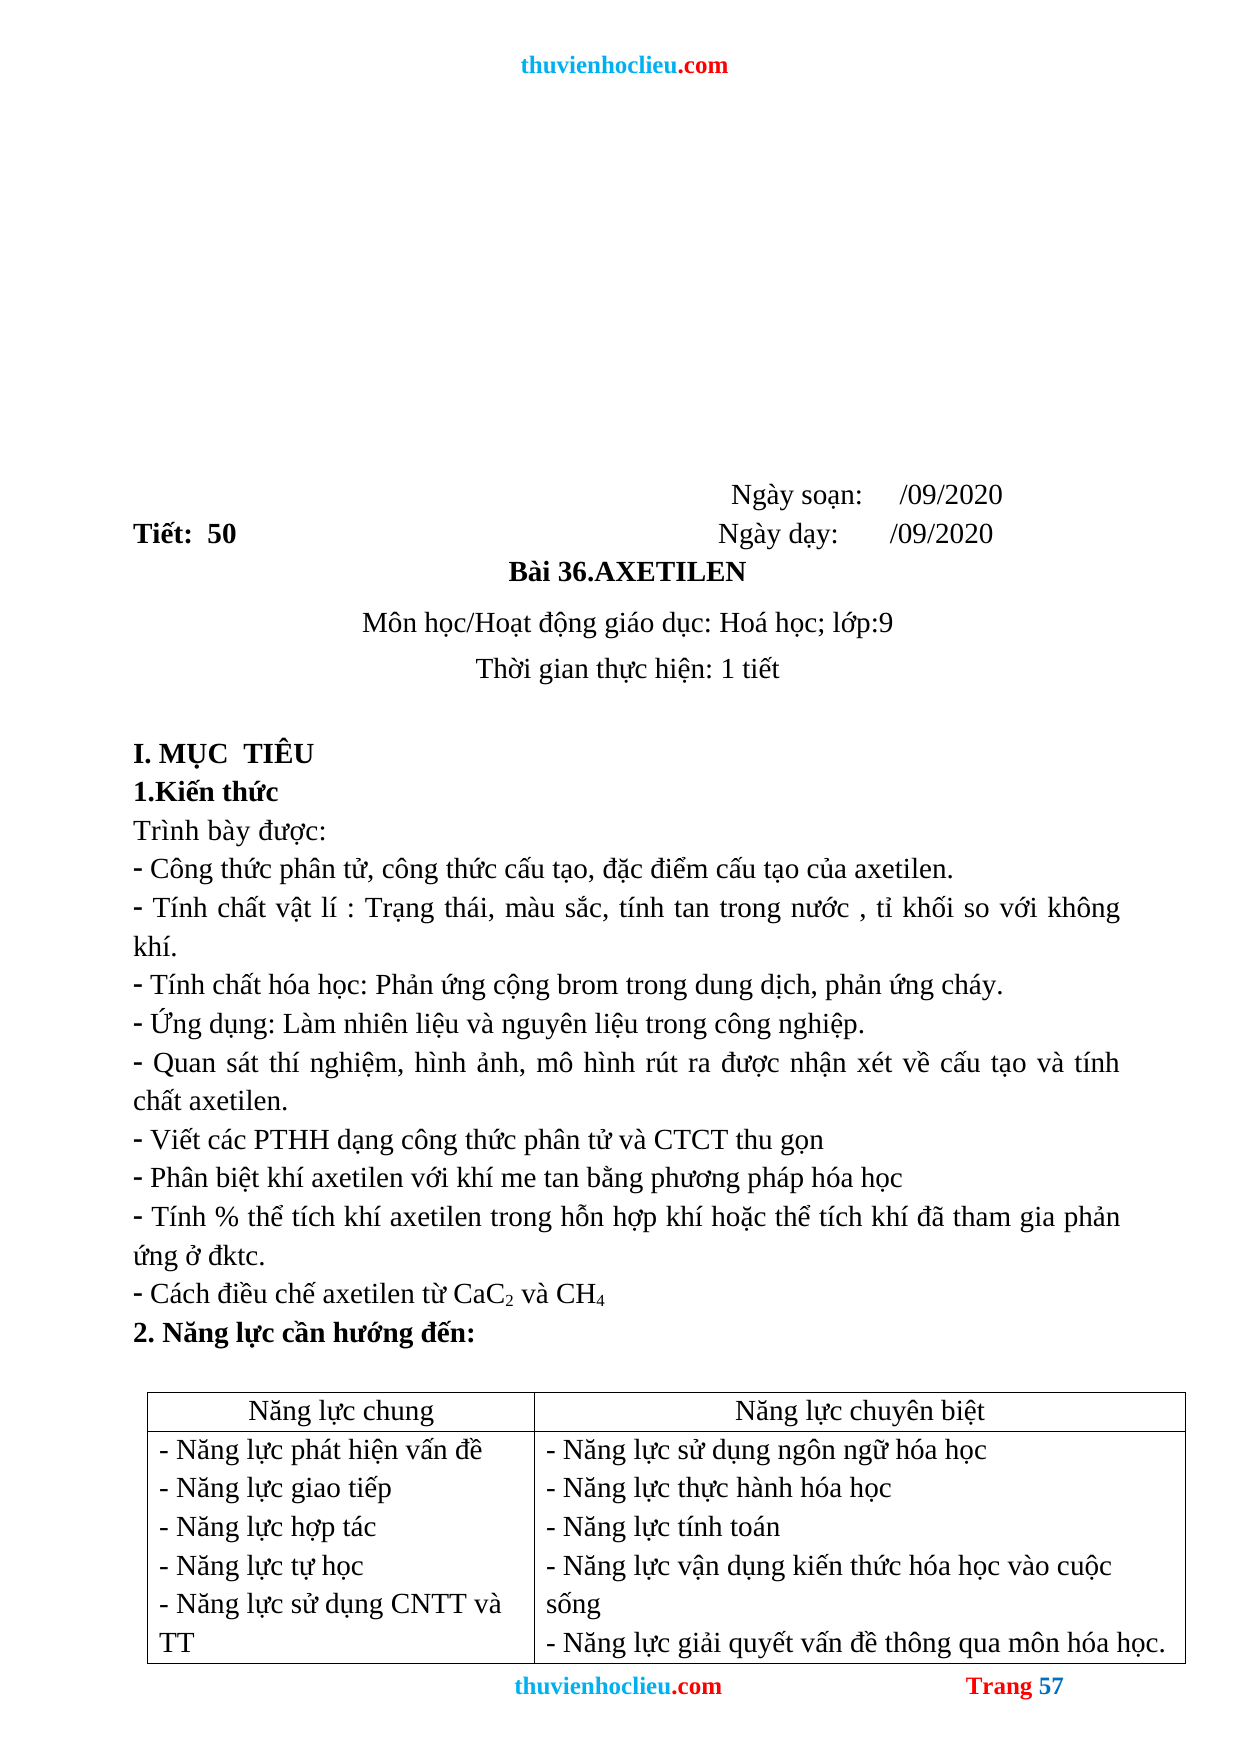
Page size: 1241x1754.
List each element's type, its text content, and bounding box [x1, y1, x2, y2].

text Bài 36.AXETILEN [133, 554, 1122, 588]
text Cách điều chế axetilen từ CaC2 và CH4 [133, 1276, 1122, 1310]
text Môn học/Hoạt động giáo dục: Hoá học; lớp:9 [133, 605, 1122, 639]
text Công thức phân tử, công thức cấu tạo, đặc điểm cấu tạo của axetilen. [133, 852, 1122, 885]
text Tính chất hóa học: Phản ứng cộng brom trong dung dịch, phản ứng cháy. [133, 967, 1122, 1001]
text Viết các PTHH dạng công thức phân tử và CTCT thu gọn [133, 1122, 1122, 1156]
text I. MỤC TIÊU [133, 736, 1122, 769]
text 2. Năng lực cần hướng đến: [133, 1315, 1122, 1349]
text Tính chất vật lí : Trạng thái, màu sắc, tính tan trong nước , tỉ khối so với không khí. [133, 890, 1122, 962]
table_header Năng lực chung [148, 1393, 534, 1431]
table_cell - Năng lực sử dụng ngôn ngữ hóa học - Năng lực thực hành hóa học - Năng lực tính toán - Năng lực vận dụng kiến thức hóa học vào cuộc sống - Năng lực giải quyết vấn đề thông qua môn hóa học. [535, 1432, 1185, 1663]
text Tiết: 50 Ngày dạy: /09/2020 [133, 516, 1122, 549]
text Trình bày được: [133, 813, 1122, 847]
text Quan sát thí nghiệm, hình ảnh, mô hình rút ra được nhận xét về cấu tạo và tính chất axetilen. [133, 1045, 1122, 1117]
text Ngày soạn: /09/2020 [133, 477, 1122, 511]
table_header Năng lực chuyên biệt [535, 1393, 1185, 1431]
table_cell - Năng lực phát hiện vấn đề - Năng lực giao tiếp - Năng lực hợp tác - Năng lực tự học - Năng lực sử dụng CNTT và TT [148, 1432, 534, 1663]
text Phân biệt khí axetilen với khí me tan bằng phương pháp hóa học [133, 1161, 1122, 1194]
text Ứng dụng: Làm nhiên liệu và nguyên liệu trong công nghiệp. [133, 1006, 1122, 1040]
text Tính % thể tích khí axetilen trong hỗn hợp khí hoặc thể tích khí đã tham gia phản ứng ở đktc. [133, 1199, 1122, 1271]
text Thời gian thực hiện: 1 tiết [133, 651, 1122, 685]
text 1.Kiến thức [133, 774, 1122, 808]
